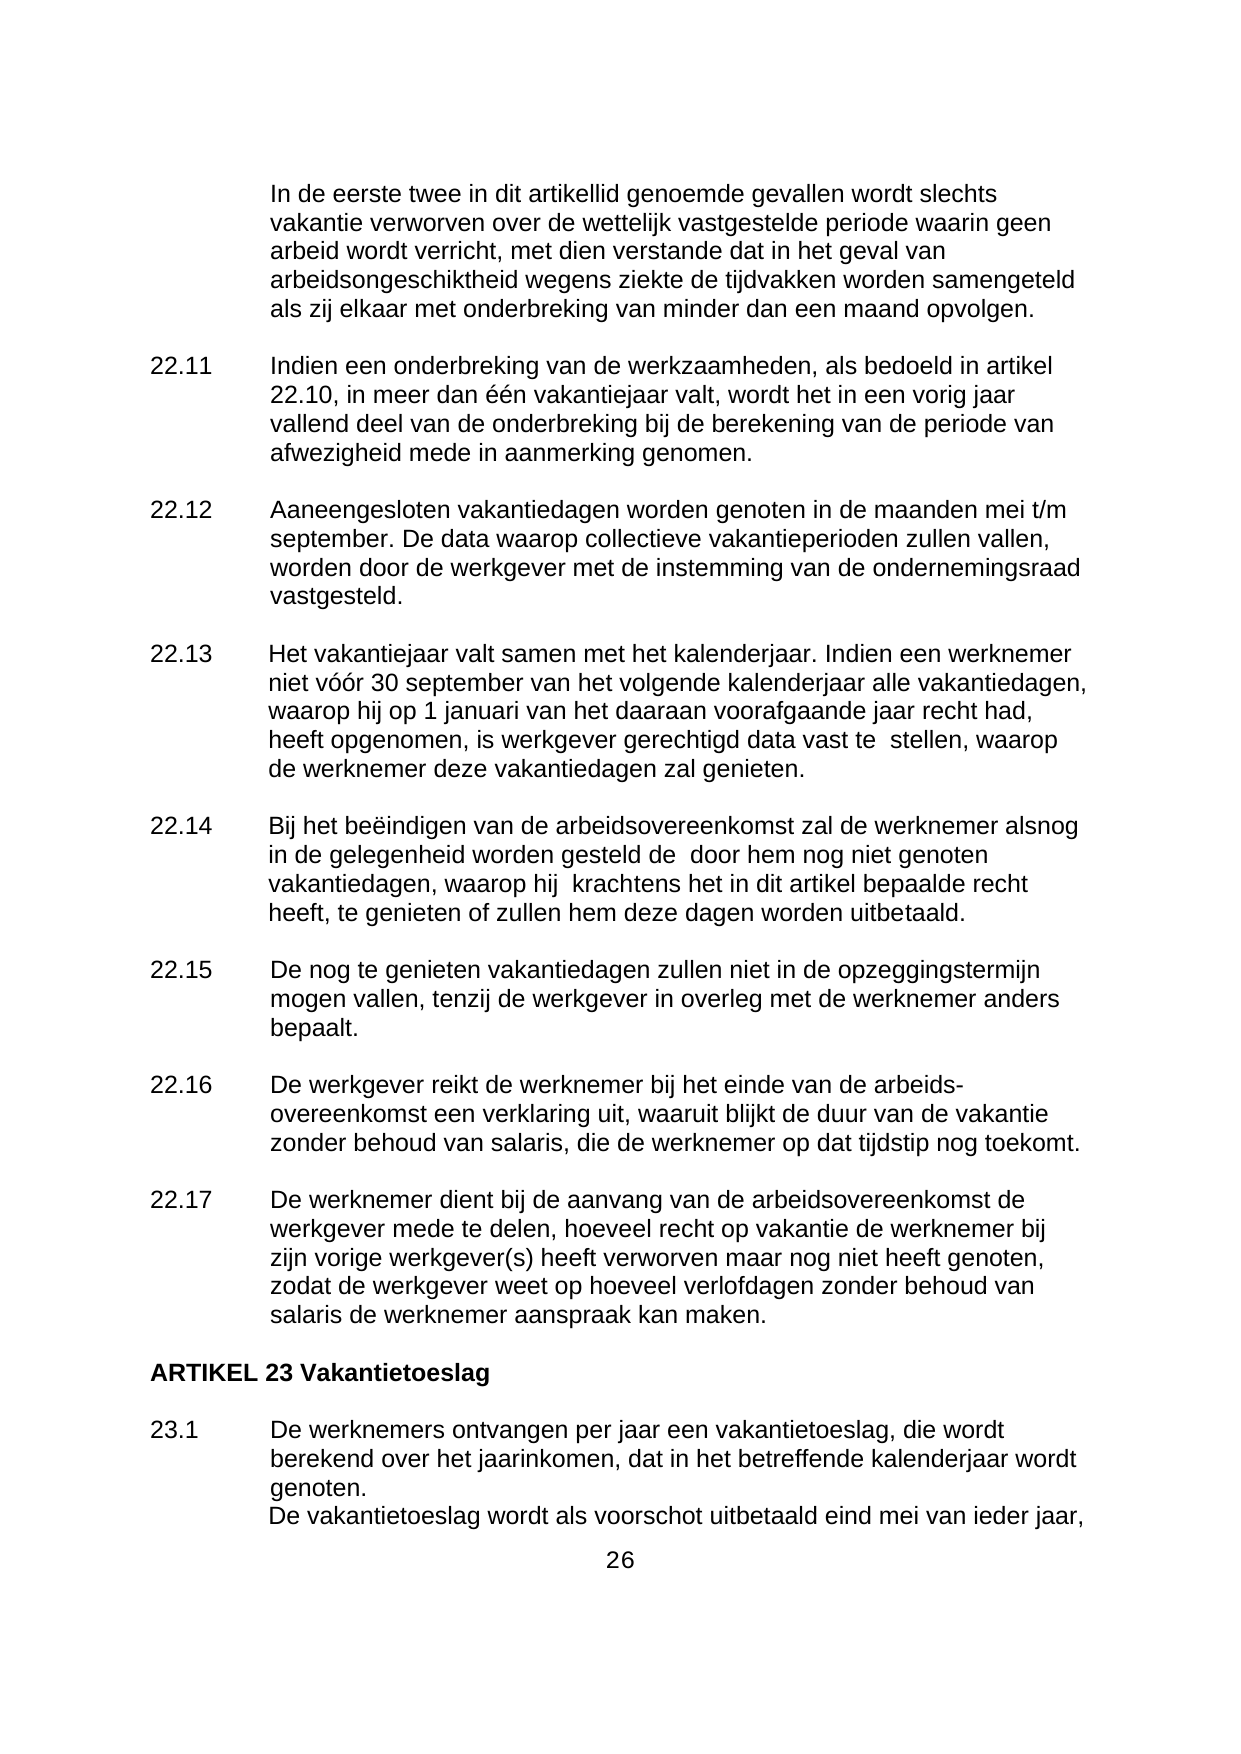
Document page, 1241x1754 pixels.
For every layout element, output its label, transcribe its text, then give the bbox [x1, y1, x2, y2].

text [150, 1501, 1090, 1530]
text 22.13 Het vakantiejaar valt samen met het kalenderjaar. Indien een werknemer niet vóór 30 september van het volgende kalenderjaar alle vakantiedagen, waarop hij op 1 januari van het daaraan voorafgaande jaar recht had, heeft opgenomen, is werkgever gerechtigd data vast te stellen, waarop de werknemer deze vakantiedagen zal genieten. [150, 639, 1090, 782]
text 22.11 Indien een onderbreking van de werkzaamheden, als bedoeld in artikel 22.10, in meer dan één vakantiejaar valt, wordt het in een vorig jaar vallend deel van de onderbreking bij de berekening van de periode van afwezigheid mede in aanmerking genomen. [150, 351, 1090, 466]
text 22.14 Bij het beëindigen van de arbeidsovereenkomst zal de werknemer alsnog in de gelegenheid worden gesteld de door hem nog niet genoten vakantiedagen, waarop hij krachtens het in dit artikel bepaalde recht heeft, te genieten of zullen hem deze dagen worden uitbetaald. [150, 811, 1090, 926]
text 23.1 De werknemers ontvangen per jaar een vakantietoeslag, die wordt berekend over het jaarinkomen, dat in het betreffende kalenderjaar wordt genoten. [150, 1415, 1090, 1501]
text In de eerste twee in dit artikellid genoemde gevallen wordt slechts vakantie verworven over de wettelijk vastgestelde periode waarin geen arbeid wordt verricht, met dien verstande dat in het geval van arbeidsongeschiktheid wegens ziekte de tijdvakken worden samengeteld als zij elkaar met onderbreking van minder dan een maand opvolgen. [270, 179, 1090, 322]
text 22.15 De nog te genieten vakantiedagen zullen niet in de opzeggingstermijn mogen vallen, tenzij de werkgever in overleg met de werknemer anders bepaalt. [150, 955, 1090, 1041]
text 22.12 Aaneengesloten vakantiedagen worden genoten in de maanden mei t/m september. De data waarop collectieve vakantieperioden zullen vallen, worden door de werkgever met de instemming van de ondernemingsraad vastgesteld. [150, 495, 1090, 610]
text 22.17 De werknemer dient bij de aanvang van de arbeidsovereenkomst de werkgever mede te delen, hoeveel recht op vakantie de werknemer bij zijn vorige werkgever(s) heeft verworven maar nog niet heeft genoten, zodat de werkgever weet op hoeveel verlofdagen zonder behoud van salaris de werknemer aanspraak kan maken. [150, 1185, 1090, 1329]
text ARTIKEL 23 Vakantietoeslag [150, 1357, 1090, 1386]
text 22.16 De werkgever reikt de werknemer bij het einde van de arbeids- overeenkomst een verklaring uit, waaruit blijkt de duur van de vakantie zonder behoud van salaris, die de werknemer op dat tijdstip nog toekomt. [150, 1070, 1090, 1156]
